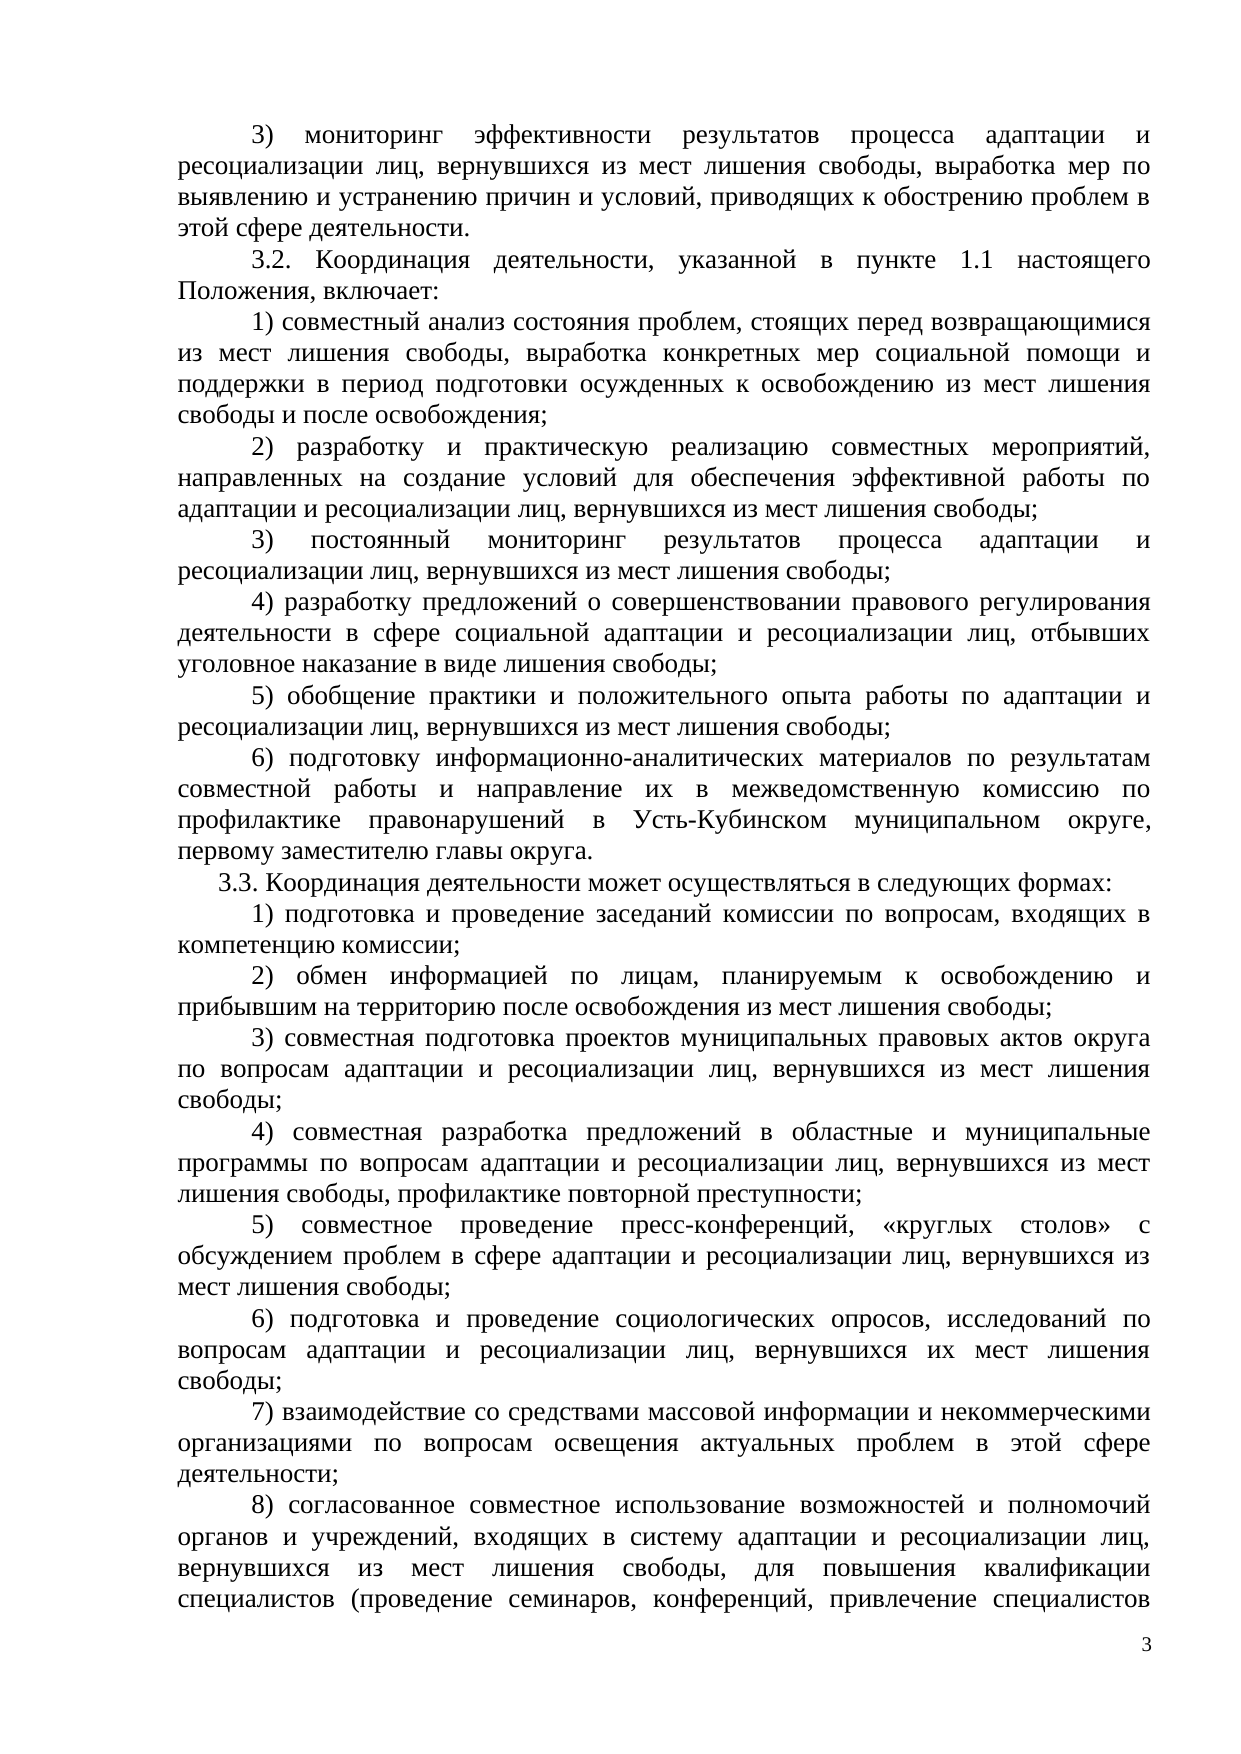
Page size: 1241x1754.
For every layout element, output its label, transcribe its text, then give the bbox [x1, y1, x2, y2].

text 2) разработку и практическую реализацию совместных мероприятий, направленных на создание условий для обеспечения эффективной работы по адаптации и ресоциализации лиц, вернувшихся из мест лишения свободы; [177, 429, 1152, 523]
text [177, 1488, 1152, 1613]
text 7) взаимодействие со средствами массовой информации и некоммерческими организациями по вопросам освещения актуальных проблем в этой сфере деятельности; [177, 1395, 1152, 1488]
text 1) подготовка и проведение заседаний комиссии по вопросам, входящих в компетенцию комиссии; [177, 897, 1152, 959]
text 4) совместная разработка предложений в областные и муниципальные программы по вопросам адаптации и ресоциализации лиц, вернувшихся из мест лишения свободы, профилактике повторной преступности; [177, 1115, 1152, 1208]
text 5) обобщение практики и положительного опыта работы по адаптации и ресоциализации лиц, вернувшихся из мест лишения свободы; [177, 679, 1152, 741]
text 6) подготовка и проведение социологических опросов, исследований по вопросам адаптации и ресоциализации лиц, вернувшихся их мест лишения свободы; [177, 1302, 1152, 1395]
text 5) совместное проведение пресс-конференций, «круглых столов» с обсуждением проблем в сфере адаптации и ресоциализации лиц, вернувшихся из мест лишения свободы; [177, 1208, 1152, 1302]
text 3.2. Координация деятельности, указанной в пункте 1.1 настоящего Положения, включает: [177, 243, 1152, 305]
text 1) совместный анализ состояния проблем, стоящих перед возвращающимися из мест лишения свободы, выработка конкретных мер социальной помощи и поддержки в период подготовки осужденных к освобождению из мест лишения свободы и после освобождения; [177, 305, 1152, 429]
text 6) подготовку информационно-аналитических материалов по результатам совместной работы и направление их в межведомственную комиссию по профилактике правонарушений в Усть-Кубинском муниципальном округе, первому заместителю главы округа. [177, 741, 1152, 866]
text 4) разработку предложений о совершенствовании правового регулирования деятельности в сфере социальной адаптации и ресоциализации лиц, отбывших уголовное наказание в виде лишения свободы; [177, 585, 1152, 679]
text 3) мониторинг эффективности результатов процесса адаптации и ресоциализации лиц, вернувшихся из мест лишения свободы, выработка мер по выявлению и устранению причин и условий, приводящих к обострению проблем в этой сфере деятельности. [177, 118, 1152, 243]
text 2) обмен информацией по лицам, планируемым к освобождению и прибывшим на территорию после освобождения из мест лишения свободы; [177, 959, 1152, 1021]
text 3) совместная подготовка проектов муниципальных правовых актов округа по вопросам адаптации и ресоциализации лиц, вернувшихся из мест лишения свободы; [177, 1021, 1152, 1115]
text 3.3. Координация деятельности может осуществляться в следующих формах: [177, 866, 1152, 897]
text 3) постоянный мониторинг результатов процесса адаптации и ресоциализации лиц, вернувшихся из мест лишения свободы; [177, 523, 1152, 585]
